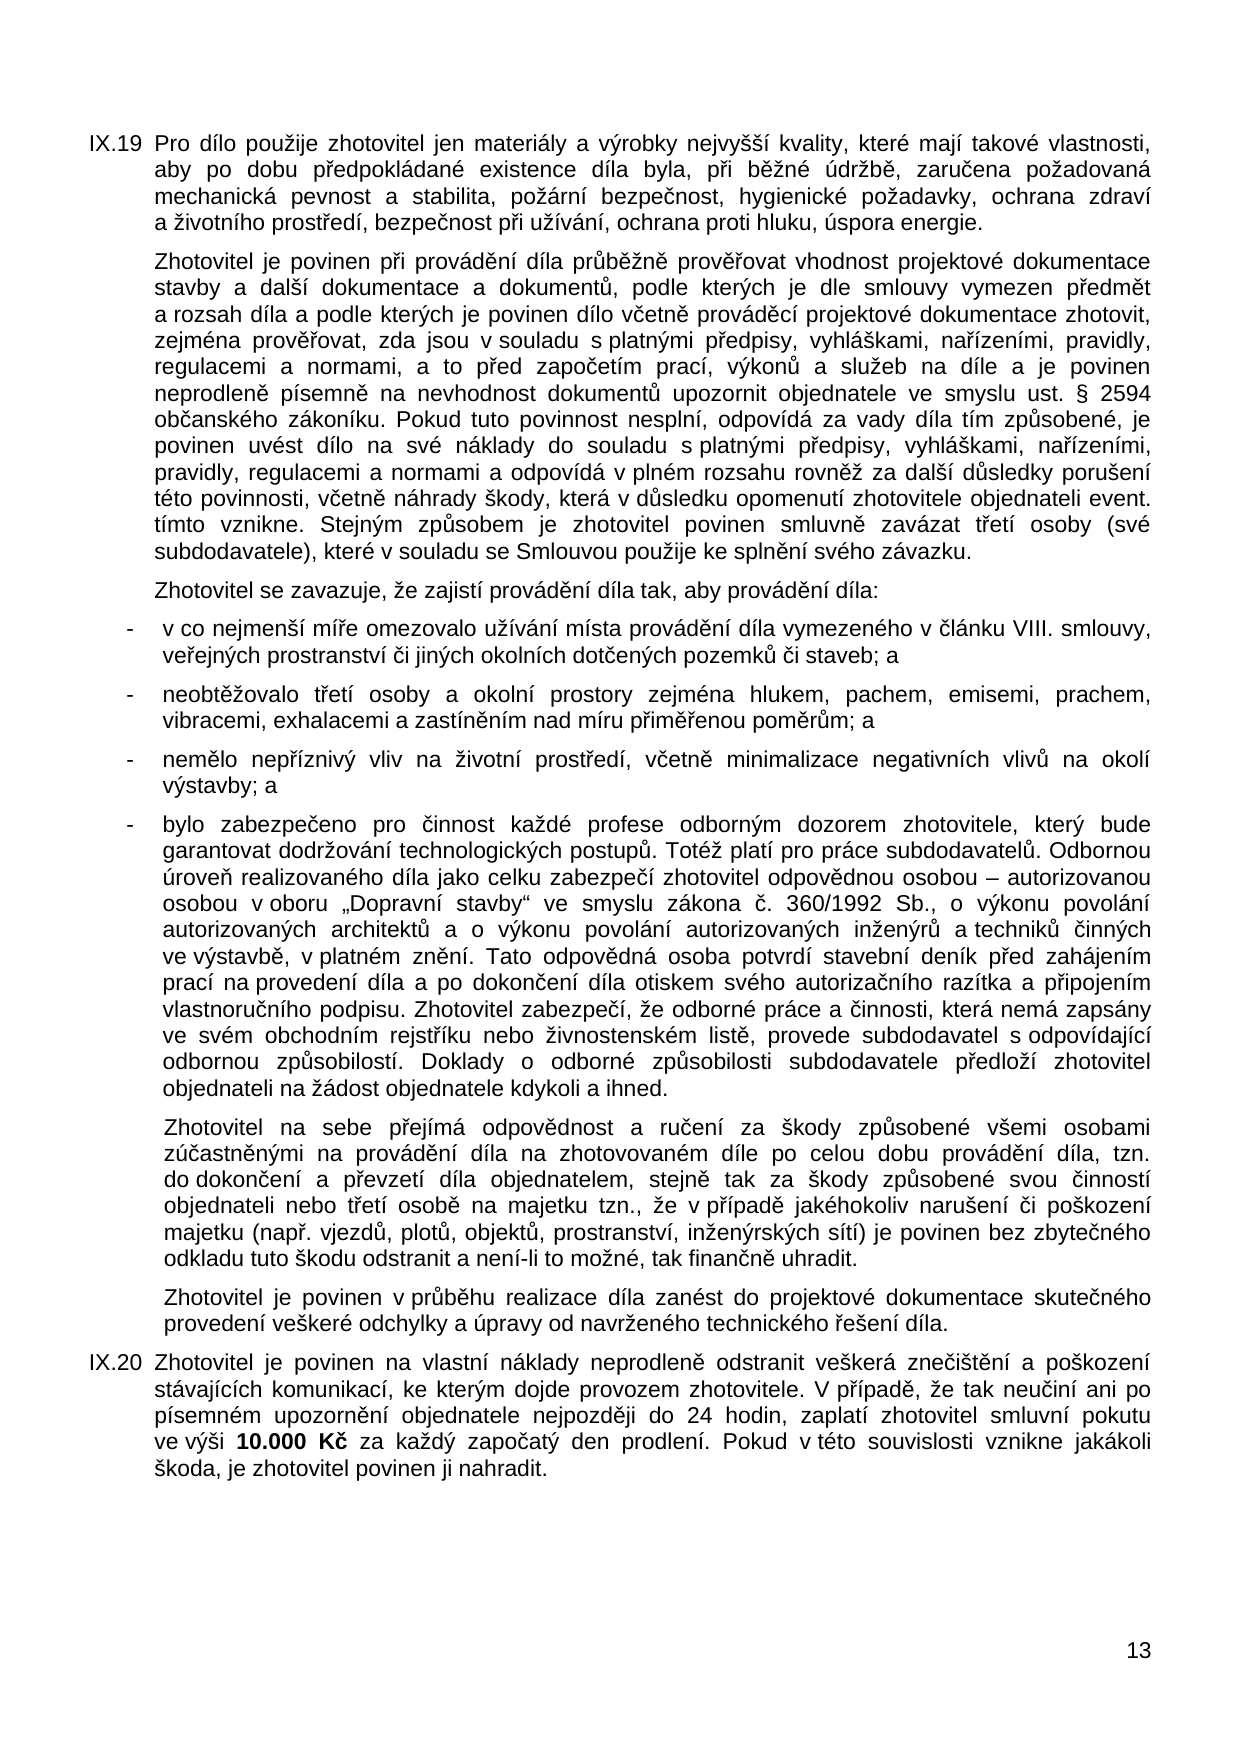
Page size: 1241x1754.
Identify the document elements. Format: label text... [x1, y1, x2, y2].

text Zhotovitel se zavazuje, že zajistí provádění díla tak, aby provádění díla: [89, 577, 1152, 603]
text Zhotovitel je povinen při provádění díla průběžně prověřovat vhodnost projektové dokumentace stavby a další dokumentace a dokumentů, podle kterých je dle smlouvy vymezen předmět a rozsah díla a podle kterých je povinen dílo včetně prováděcí projektové dokumentace zhotovit, zejména prověřovat, zda jsou v souladu s platnými předpisy, vyhláškami, nařízeními, pravidly, regulacemi a normami, a to před započetím prací, výkonů a služeb na díle a je povinen neprodleně písemně na nevhodnost dokumentů upozornit objednatele ve smyslu ust. § 2594 občanského zákoníku. Pokud tuto povinnost nesplní, odpovídá za vady díla tím způsobené, je povinen uvést dílo na své náklady do souladu s platnými předpisy, vyhláškami, nařízeními, pravidly, regulacemi a normami a odpovídá v plném rozsahu rovněž za další důsledky porušení této povinnosti, včetně náhrady škody, která v důsledku opomenutí zhotovitele objednateli event. tímto vznikne. Stejným způsobem je zhotovitel povinen smluvně zavázat třetí osoby (své subdodavatele), které v souladu se Smlouvou použije ke splnění svého závazku. [154, 248, 1152, 564]
list v co nejmenší míře omezovalo užívání místa provádění díla vymezeného v článku VIII. smlouvy, veřejných prostranství či jiných okolních dotčených pozemků či staveb; a [126, 615, 1152, 668]
text IX.20 Zhotovitel je povinen na vlastní náklady neprodleně odstranit veškerá znečištění a poškození stávajících komunikací, ke kterým dojde provozem zhotovitele. V případě, že tak neučiní ani po písemném upozornění objednatele nejpozději do 24 hodin, zaplatí zhotovitel smluvní pokutu ve výši 10.000 Kč za každý započatý den prodlení. Pokud v této souvislosti vznikne jakákoli škoda, je zhotovitel povinen ji nahradit. [89, 1349, 1152, 1481]
list bylo zabezpečeno pro činnost každé profese odborným dozorem zhotovitele, který bude garantovat dodržování technologických postupů. Totéž platí pro práce subdodavatelů. Odbornou úroveň realizovaného díla jako celku zabezpečí zhotovitel odpovědnou osobou – autorizovanou osobou v oboru „Dopravní stavby“ ve smyslu zákona č. 360/1992 Sb., o výkonu povolání autorizovaných architektů a o výkonu povolání autorizovaných inženýrů a techniků činných ve výstavbě, v platném znění. Tato odpovědná osoba potvrdí stavební deník před zahájením prací na provedení díla a po dokončení díla otiskem svého autorizačního razítka a připojením vlastnoručního podpisu. Zhotovitel zabezpečí, že odborné práce a činnosti, která nemá zapsány ve svém obchodním rejstříku nebo živnostenském listě, provede subdodavatel s odpovídající odbornou způsobilostí. Doklady o odborné způsobilosti subdodavatele předloží zhotovitel objednateli na žádost objednatele kdykoli a ihned. [126, 811, 1152, 1101]
text IX.19 Pro dílo použije zhotovitel jen materiály a výrobky nejvyšší kvality, které mají takové vlastnosti, aby po dobu předpokládané existence díla byla, při běžné údržbě, zaručena požadovaná mechanická pevnost a stabilita, požární bezpečnost, hygienické požadavky, ochrana zdraví a životního prostředí, bezpečnost při užívání, ochrana proti hluku, úspora energie. [89, 130, 1152, 235]
list neobtěžovalo třetí osoby a okolní prostory zejména hlukem, pachem, emisemi, prachem, vibracemi, exhalacemi a zastíněním nad míru přiměřenou poměrům; a [126, 681, 1152, 733]
list nemělo nepříznivý vliv na životní prostředí, včetně minimalizace negativních vlivů na okolí výstavby; a [126, 746, 1152, 798]
text Zhotovitel je povinen v průběhu realizace díla zanést do projektové dokumentace skutečného provedení veškeré odchylky a úpravy od navrženého technického řešení díla. [164, 1284, 1152, 1337]
text Zhotovitel na sebe přejímá odpovědnost a ručení za škody způsobené všemi osobami zúčastněnými na provádění díla na zhotovovaném díle po celou dobu provádění díla, tzn. do dokončení a převzetí díla objednatelem, stejně tak za škody způsobené svou činností objednateli nebo třetí osobě na majetku tzn., že v případě jakéhokoliv narušení či poškození majetku (např. vjezdů, plotů, objektů, prostranství, inženýrských sítí) je povinen bez zbytečného odkladu tuto škodu odstranit a není-li to možné, tak finančně uhradit. [164, 1113, 1152, 1272]
